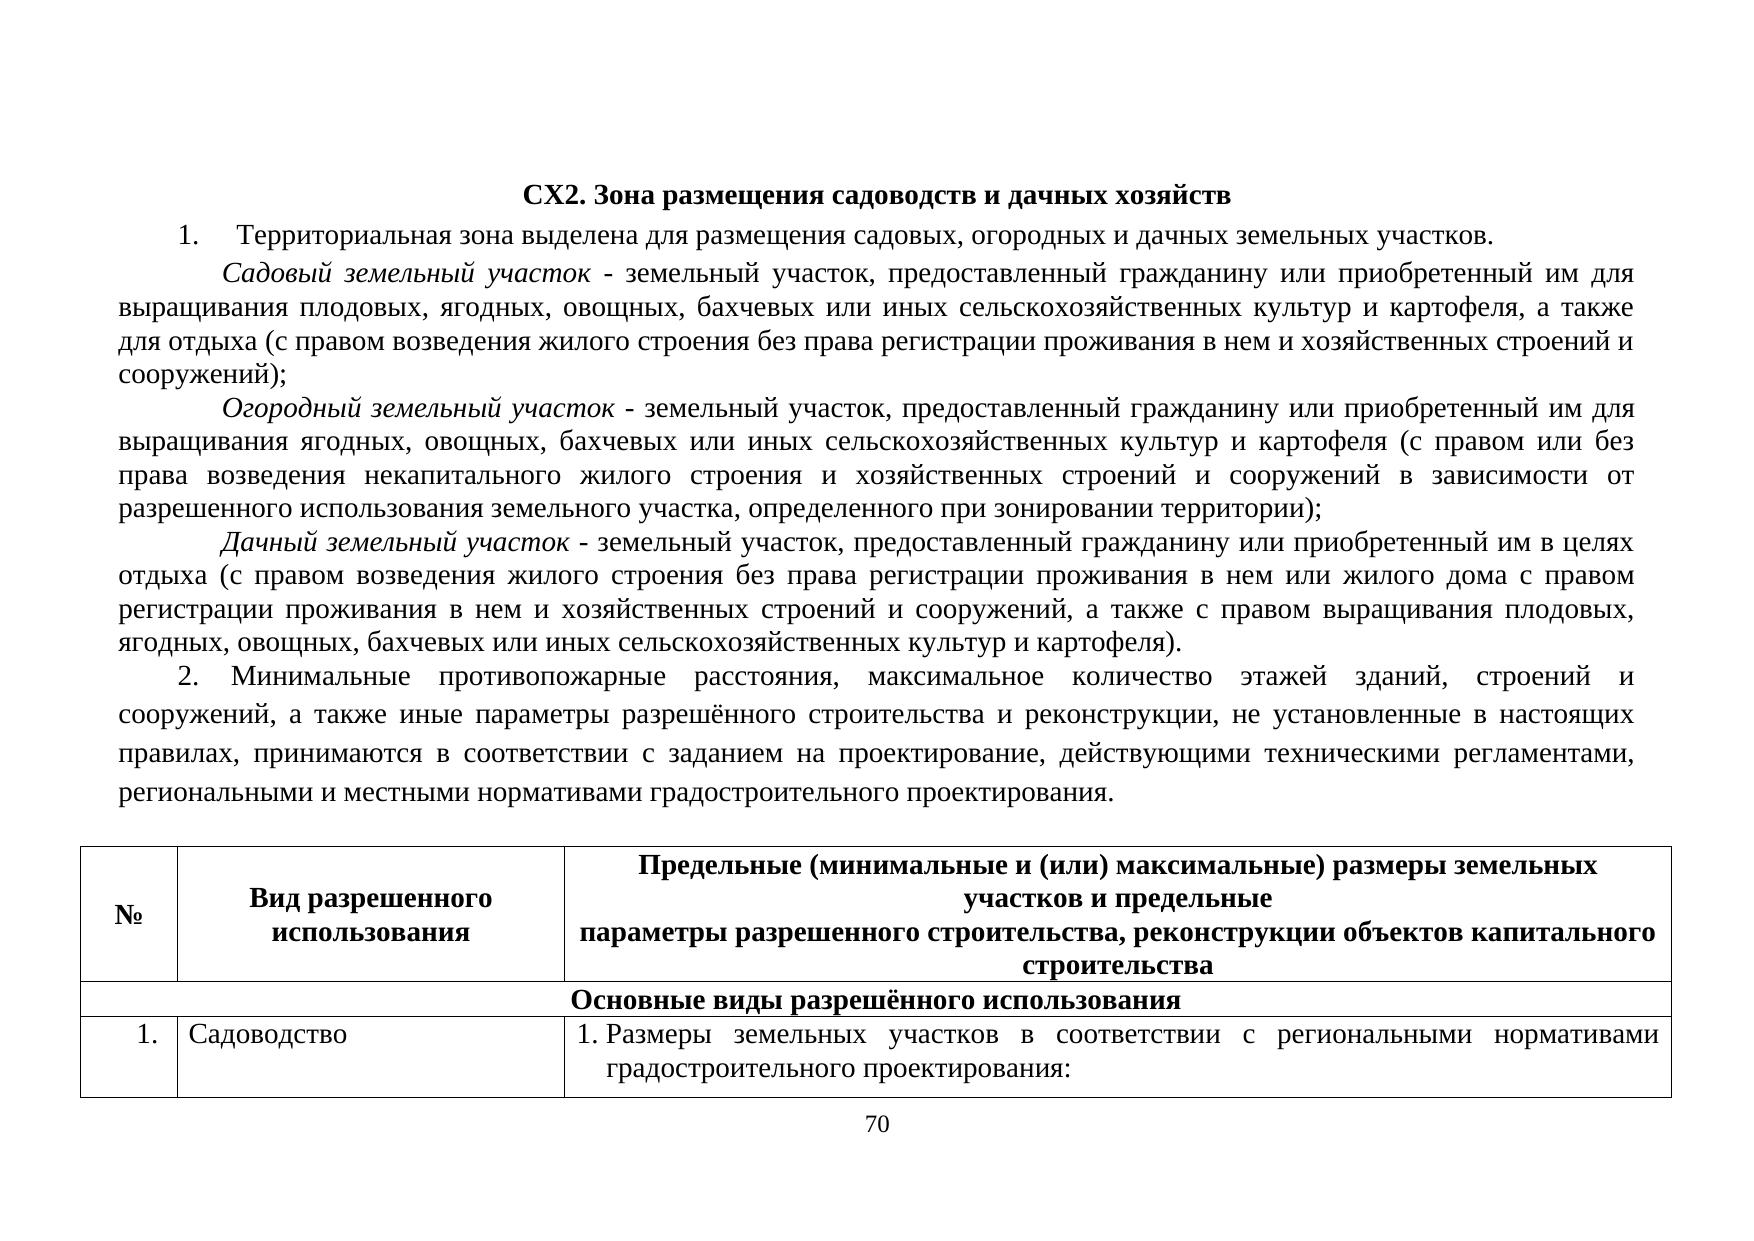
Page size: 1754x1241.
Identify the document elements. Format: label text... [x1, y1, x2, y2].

table_cell Садоводство [178, 1017, 564, 1097]
list Территориальная зона выделена для размещения садовых, огородных и дачных земельных участков. [118, 217, 1636, 251]
list Минимальные противопожарные расстояния, максимальное количество этажей зданий, строений и сооружений, а также иные параметры разрешённого строительства и реконструкции, не установленные в настоящих правилах, принимаются в соответствии с заданием на проектирование, действующими техническими регламентами, региональными и местными нормативами градостроительного проектирования. [118, 658, 1636, 807]
text Садовый земельный участок - земельный участок, предоставленный гражданину или приобретенный им для выращивания плодовых, ягодных, овощных, бахчевых или иных сельскохозяйственных культур и картофеля, а также для отдыха (с правом возведения жилого строения без права регистрации проживания в нем и хозяйственных строений и сооружений); [118, 256, 1636, 390]
table_cell Основные виды разрешённого использования [81, 982, 1671, 1016]
table_cell [81, 1017, 177, 1097]
text Огородный земельный участок - земельный участок, предоставленный гражданину или приобретенный им для выращивания ягодных, овощных, бахчевых или иных сельскохозяйственных культур и картофеля (с правом или без права возведения некапитального жилого строения и хозяйственных строений и сооружений в зависимости от разрешенного использования земельного участка, определенного при зонировании территории); [118, 390, 1636, 524]
table_header № [81, 847, 177, 981]
text СХ2. Зона размещения садоводств и дачных хозяйств [118, 177, 1636, 211]
text Дачный земельный участок - земельный участок, предоставленный гражданину или приобретенный им в целях отдыха (с правом возведения жилого строения без права регистрации проживания в нем или жилого дома с правом регистрации проживания в нем и хозяйственных строений и сооружений, а также с правом выращивания плодовых, ягодных, овощных, бахчевых или иных сельскохозяйственных культур и картофеля). [118, 524, 1636, 658]
table_header Вид разрешенного использования [178, 847, 564, 981]
